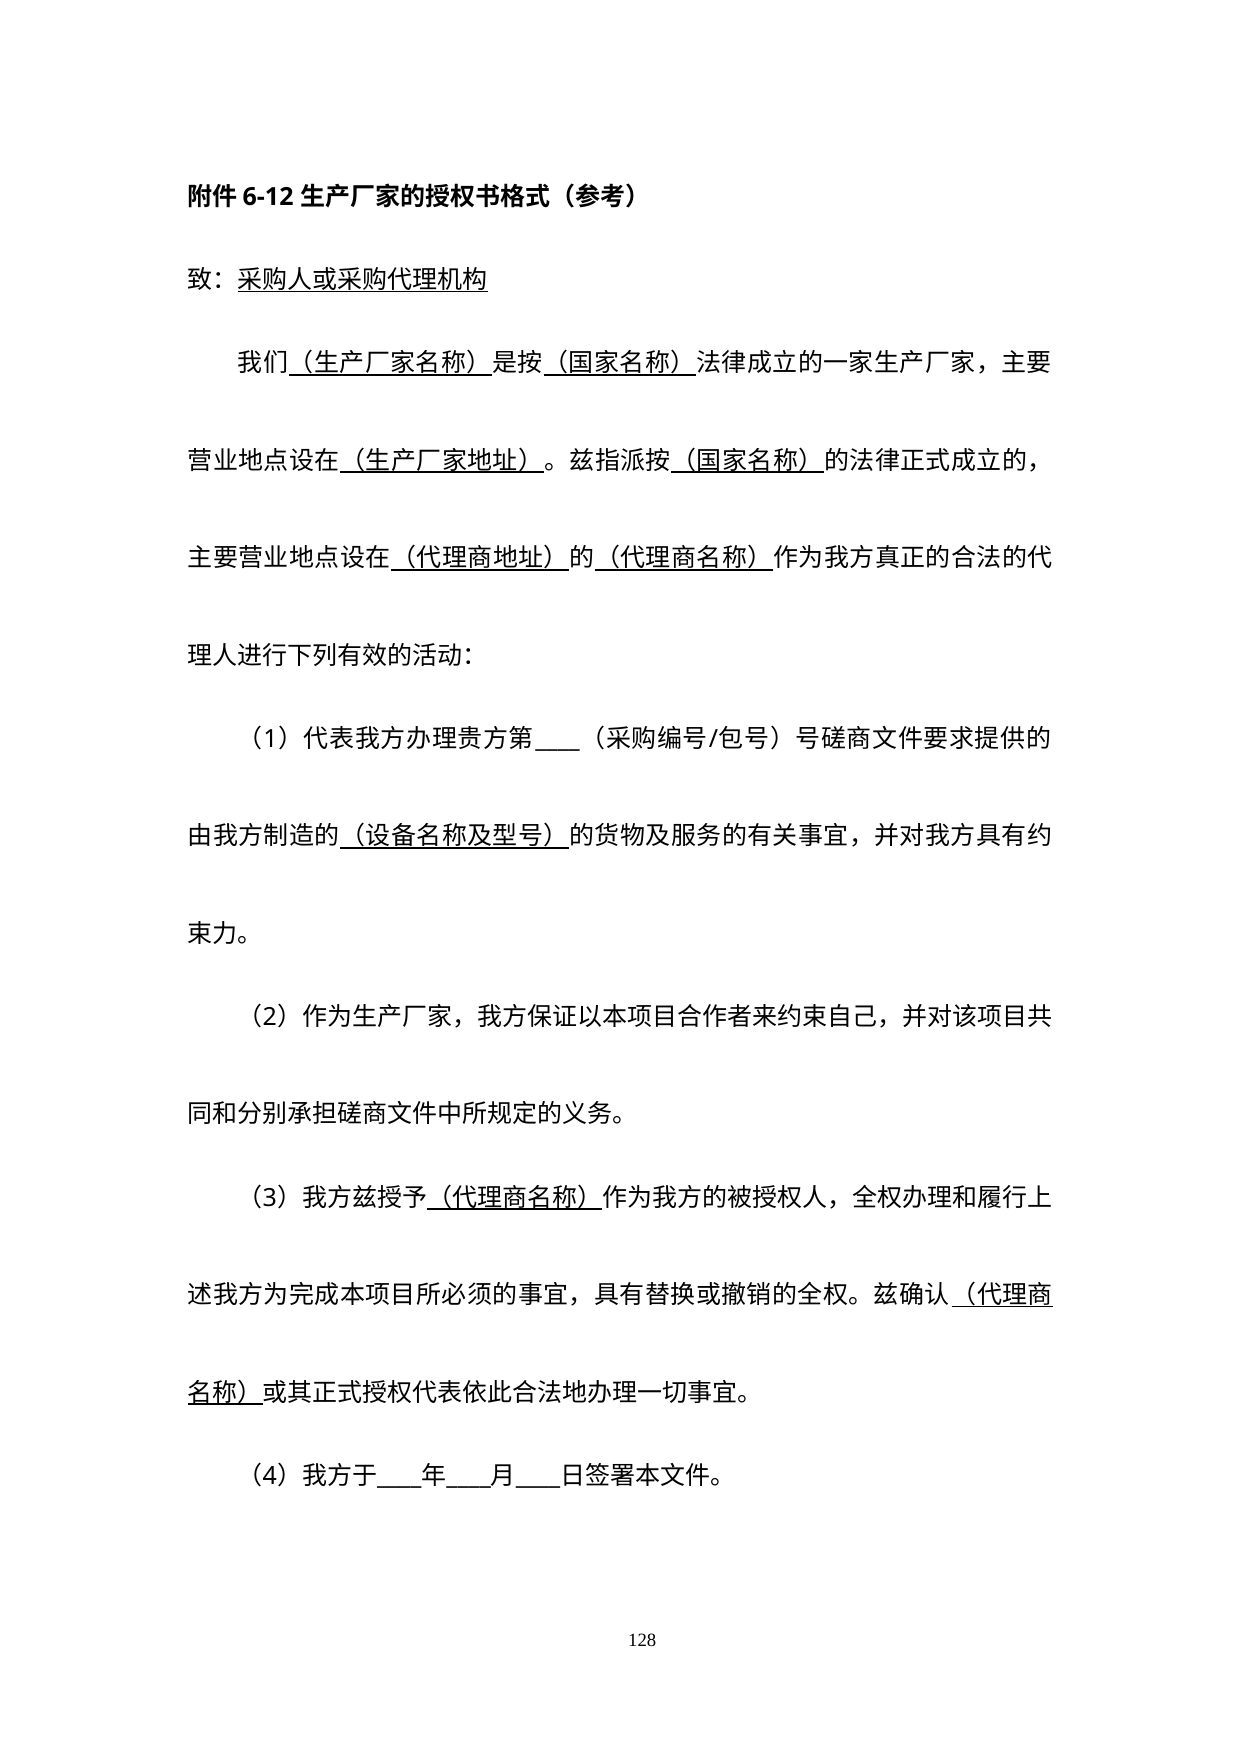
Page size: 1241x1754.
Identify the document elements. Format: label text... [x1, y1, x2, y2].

subtitle 附件6-12 生产厂家的授权书格式（参考） [187, 162, 1053, 227]
text （2）作为生产厂家，我方保证以本项目合作者来约束自己，并对该项目共同和分别承担磋商文件中所规定的义务。 [187, 982, 1053, 1144]
text 我们（生产厂家名称）是按（国家名称）法律成立的一家生产厂家，主要营业地点设在（生产厂家地址）。兹指派按（国家名称）的法律正式成立的，主要营业地点设在（代理商地址）的（代理商名称）作为我方真正的合法的代理人进行下列有效的活动： [187, 328, 1053, 686]
text （1）代表我方办理贵方第____（采购编号/包号）号磋商文件要求提供的由我方制造的（设备名称及型号）的货物及服务的有关事宜，并对我方具有约束力。 [187, 704, 1053, 964]
text （4）我方于____年____月____日签署本文件。 [187, 1441, 1053, 1506]
text （3）我方兹授予（代理商名称）作为我方的被授权人，全权办理和履行上述我方为完成本项目所必须的事宜，具有替换或撤销的全权。兹确认（代理商名称）或其正式授权代表依此合法地办理一切事宜。 [187, 1163, 1053, 1423]
text 致：采购人或采购代理机构 [187, 245, 1053, 310]
